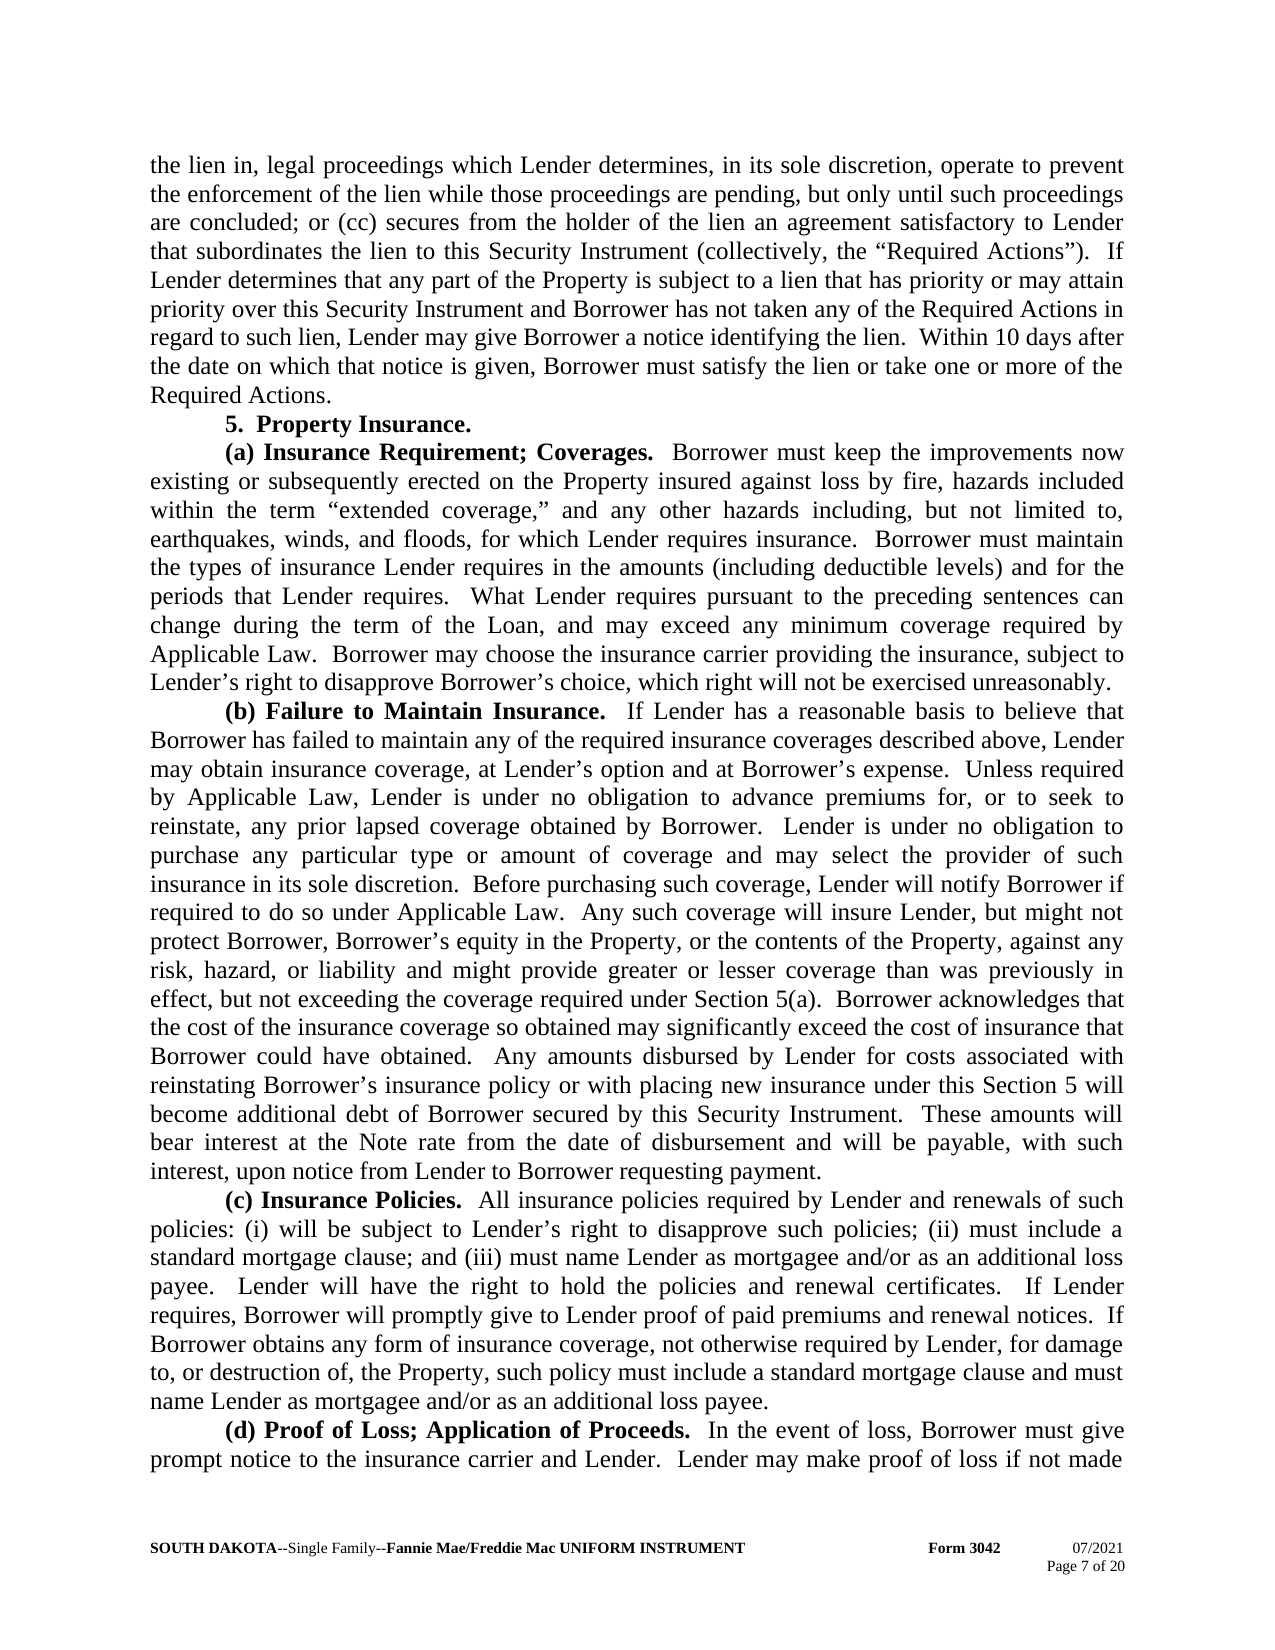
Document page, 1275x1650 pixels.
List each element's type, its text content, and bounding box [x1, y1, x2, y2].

text (b) Failure to Maintain Insurance. If Lender has a reasonable basis to believe that Borrower has failed to maintain any of the required insurance coverages described above, Lender may obtain insurance coverage, at Lender’s option and at Borrower’s expense. Unless required by Applicable Law, Lender is under no obligation to advance premiums for, or to seek to reinstate, any prior lapsed coverage obtained by Borrower. Lender is under no obligation to purchase any particular type or amount of coverage and may select the provider of such insurance in its sole discretion. Before purchasing such coverage, Lender will notify Borrower if required to do so under Applicable Law. Any such coverage will insure Lender, but might not protect Borrower, Borrower’s equity in the Property, or the contents of the Property, against any risk, hazard, or liability and might provide greater or lesser coverage than was previously in effect, but not exceeding the coverage required under Section 5(a). Borrower acknowledges that the cost of the insurance coverage so obtained may significantly exceed the cost of insurance that Borrower could have obtained. Any amounts disbursed by Lender for costs associated with reinstating Borrower’s insurance policy or with placing new insurance under this Section 5 will become additional debt of Borrower secured by this Security Instrument. These amounts will bear interest at the Note rate from the date of disbursement and will be payable, with such interest, upon notice from Lender to Borrower requesting payment. [150, 696, 1125, 1185]
text (a) Insurance Requirement; Coverages. Borrower must keep the improvements now existing or subsequently erected on the Property insured against loss by fire, hazards included within the term “extended coverage,” and any other hazards including, but not limited to, earthquakes, winds, and floods, for which Lender requires insurance. Borrower must maintain the types of insurance Lender requires in the amounts (including deductible levels) and for the periods that Lender requires. What Lender requires pursuant to the preceding sentences can change during the term of the Loan, and may exceed any minimum coverage required by Applicable Law. Borrower may choose the insurance carrier providing the insurance, subject to Lender’s right to disapprove Borrower’s choice, which right will not be exercised unreasonably. [150, 437, 1125, 696]
text (c) Insurance Policies. All insurance policies required by Lender and renewals of such policies: (i) will be subject to Lender’s right to disapprove such policies; (ii) must include a standard mortgage clause; and (iii) must name Lender as mortgagee and/or as an additional loss payee. Lender will have the right to hold the policies and renewal certificates. If Lender requires, Borrower will promptly give to Lender proof of paid premiums and renewal notices. If Borrower obtains any form of insurance coverage, not otherwise required by Lender, for damage to, or destruction of, the Property, such policy must include a standard mortgage clause and must name Lender as mortgagee and/or as an additional loss payee. [150, 1185, 1125, 1415]
text 5. Property Insurance. [150, 409, 1125, 437]
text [150, 1415, 1125, 1472]
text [150, 150, 1125, 409]
